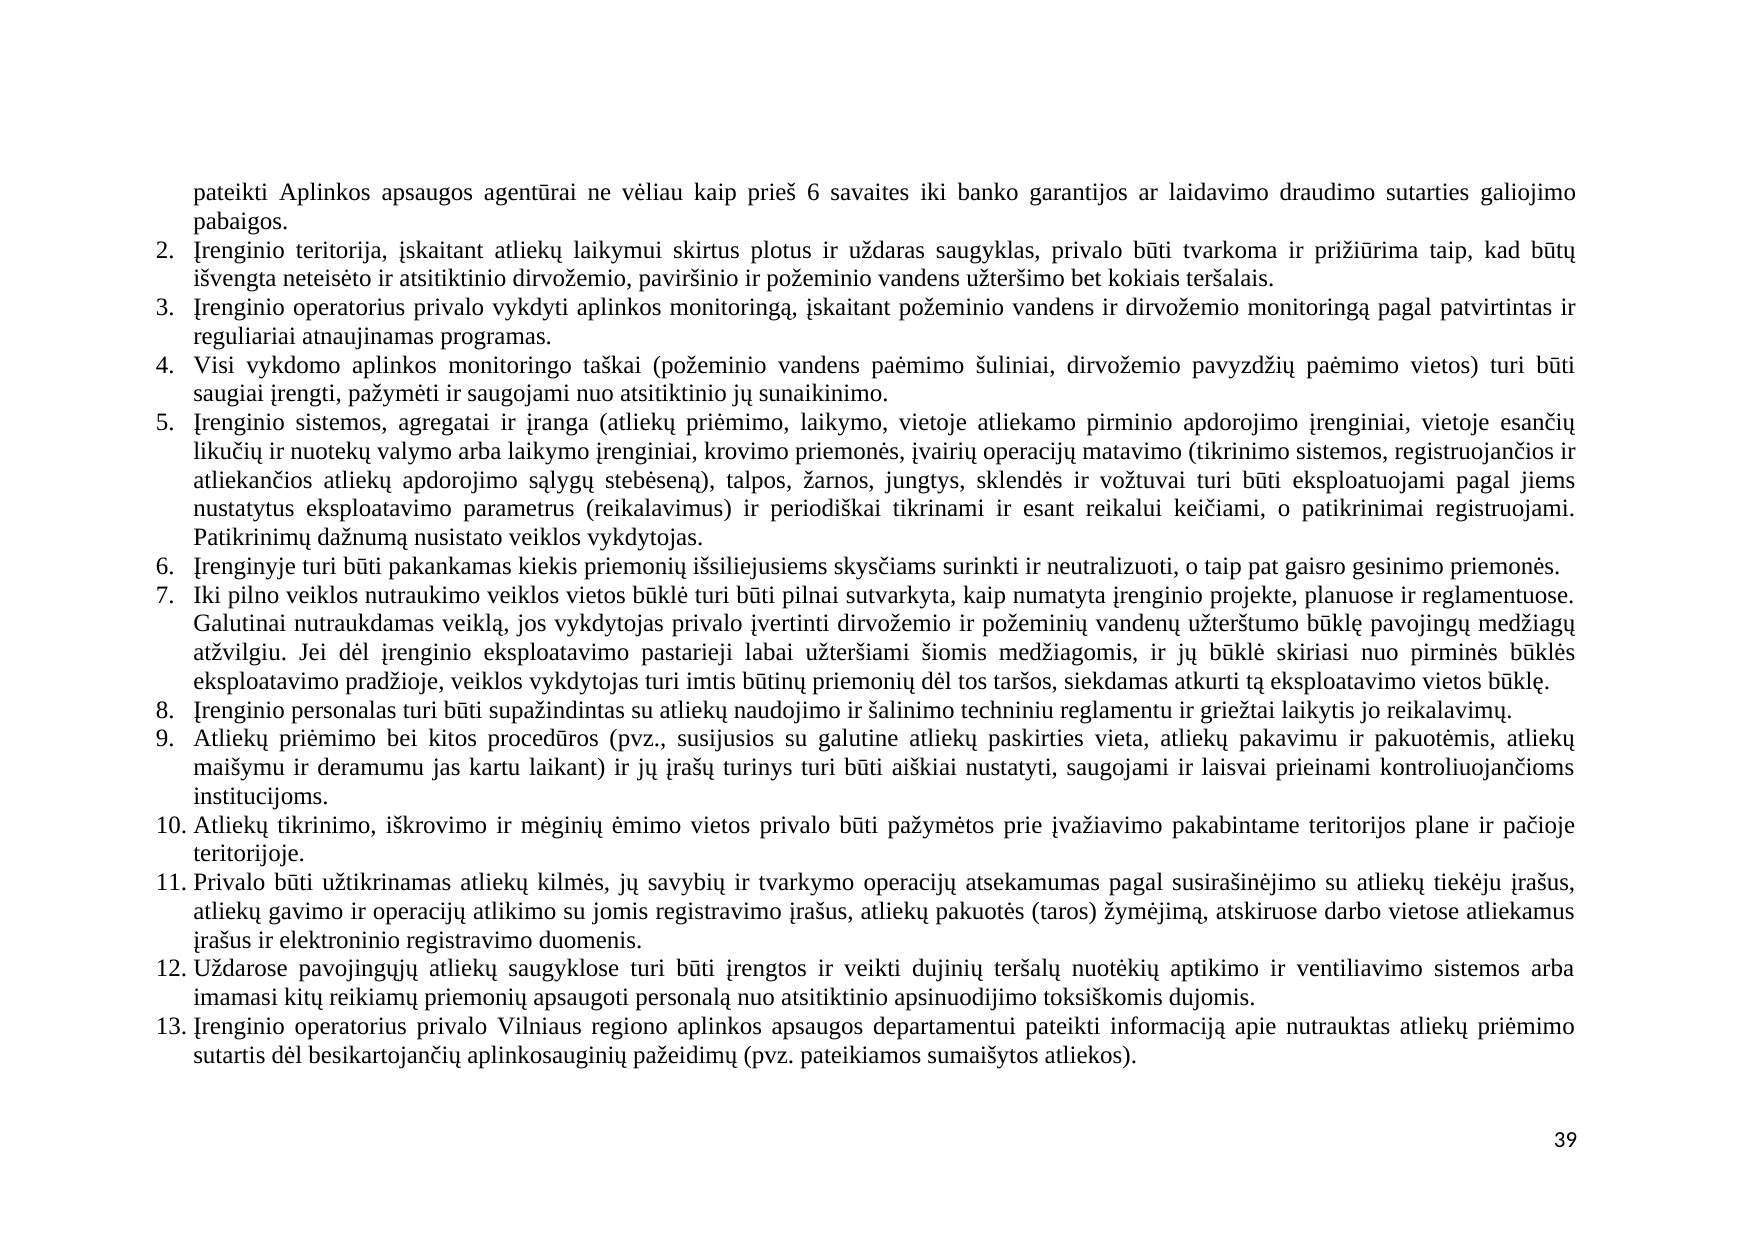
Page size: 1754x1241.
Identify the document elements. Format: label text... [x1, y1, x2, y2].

list Įrenginio personalas turi būti supažindintas su atliekų naudojimo ir šalinimo techniniu reglamentu ir griežtai laikytis jo reikalavimų. [156, 695, 1577, 723]
list Įrenginio sistemos, agregatai ir įranga (atliekų priėmimo, laikymo, vietoje atliekamo pirminio apdorojimo įrenginiai, vietoje esančių likučių ir nuotekų valymo arba laikymo įrenginiai, krovimo priemonės, įvairių operacijų matavimo (tikrinimo sistemos, registruojančios ir atliekančios atliekų apdorojimo sąlygų stebėseną), talpos, žarnos, jungtys, sklendės ir vožtuvai turi būti eksploatuojami pagal jiems nustatytus eksploatavimo parametrus (reikalavimus) ir periodiškai tikrinami ir esant reikalui keičiami, o patikrinimai registruojami. Patikrinimų dažnumą nusistato veiklos vykdytojas. [156, 407, 1577, 551]
list Įrenginio operatorius privalo vykdyti aplinkos monitoringą, įskaitant požeminio vandens ir dirvožemio monitoringą pagal patvirtintas ir reguliariai atnaujinamas programas. [156, 292, 1577, 350]
list Atliekų tikrinimo, iškrovimo ir mėginių ėmimo vietos privalo būti pažymėtos prie įvažiavimo pakabintame teritorijos plane ir pačioje teritorijoje. [156, 810, 1577, 867]
list Visi vykdomo aplinkos monitoringo taškai (požeminio vandens paėmimo šuliniai, dirvožemio pavyzdžių paėmimo vietos) turi būti saugiai įrengti, pažymėti ir saugojami nuo atsitiktinio jų sunaikinimo. [156, 350, 1577, 407]
list Atliekų priėmimo bei kitos procedūros (pvz., susijusios su galutine atliekų paskirties vieta, atliekų pakavimu ir pakuotėmis, atliekų maišymu ir deramumu jas kartu laikant) ir jų įrašų turinys turi būti aiškiai nustatyti, saugojami ir laisvai prieinami kontroliuojančioms institucijoms. [156, 723, 1577, 810]
list Įrenginyje turi būti pakankamas kiekis priemonių išsiliejusiems skysčiams surinkti ir neutralizuoti, o taip pat gaisro gesinimo priemonės. [156, 551, 1577, 580]
list Uždarose pavojingųjų atliekų saugyklose turi būti įrengtos ir veikti dujinių teršalų nuotėkių aptikimo ir ventiliavimo sistemos arba imamasi kitų reikiamų priemonių apsaugoti personalą nuo atsitiktinio apsinuodijimo toksiškomis dujomis. [156, 953, 1577, 1011]
list Įrenginio teritorija, įskaitant atliekų laikymui skirtus plotus ir uždaras saugyklas, privalo būti tvarkoma ir prižiūrima taip, kad būtų išvengta neteisėto ir atsitiktinio dirvožemio, paviršinio ir požeminio vandens užteršimo bet kokiais teršalais. [156, 235, 1577, 292]
list Iki pilno veiklos nutraukimo veiklos vietos būklė turi būti pilnai sutvarkyta, kaip numatyta įrenginio projekte, planuose ir reglamentuose. Galutinai nutraukdamas veiklą, jos vykdytojas privalo įvertinti dirvožemio ir požeminių vandenų užterštumo būklę pavojingų medžiagų atžvilgiu. Jei dėl įrenginio eksploatavimo pastarieji labai užteršiami šiomis medžiagomis, ir jų būklė skiriasi nuo pirminės būklės eksploatavimo pradžioje, veiklos vykdytojas turi imtis būtinų priemonių dėl tos taršos, siekdamas atkurti tą eksploatavimo vietos būklę. [156, 580, 1577, 695]
list Įrenginio operatorius privalo Vilniaus regiono aplinkos apsaugos departamentui pateikti informaciją apie nutrauktas atliekų priėmimo sutartis dėl besikartojančių aplinkosauginių pažeidimų (pvz. pateikiamos sumaišytos atliekos). [156, 1011, 1577, 1068]
list Privalo būti užtikrinamas atliekų kilmės, jų savybių ir tvarkymo operacijų atsekamumas pagal susirašinėjimo su atliekų tiekėju įrašus, atliekų gavimo ir operacijų atlikimo su jomis registravimo įrašus, atliekų pakuotės (taros) žymėjimą, atskiruose darbo vietose atliekamus įrašus ir elektroninio registravimo duomenis. [156, 867, 1577, 953]
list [156, 177, 1577, 235]
